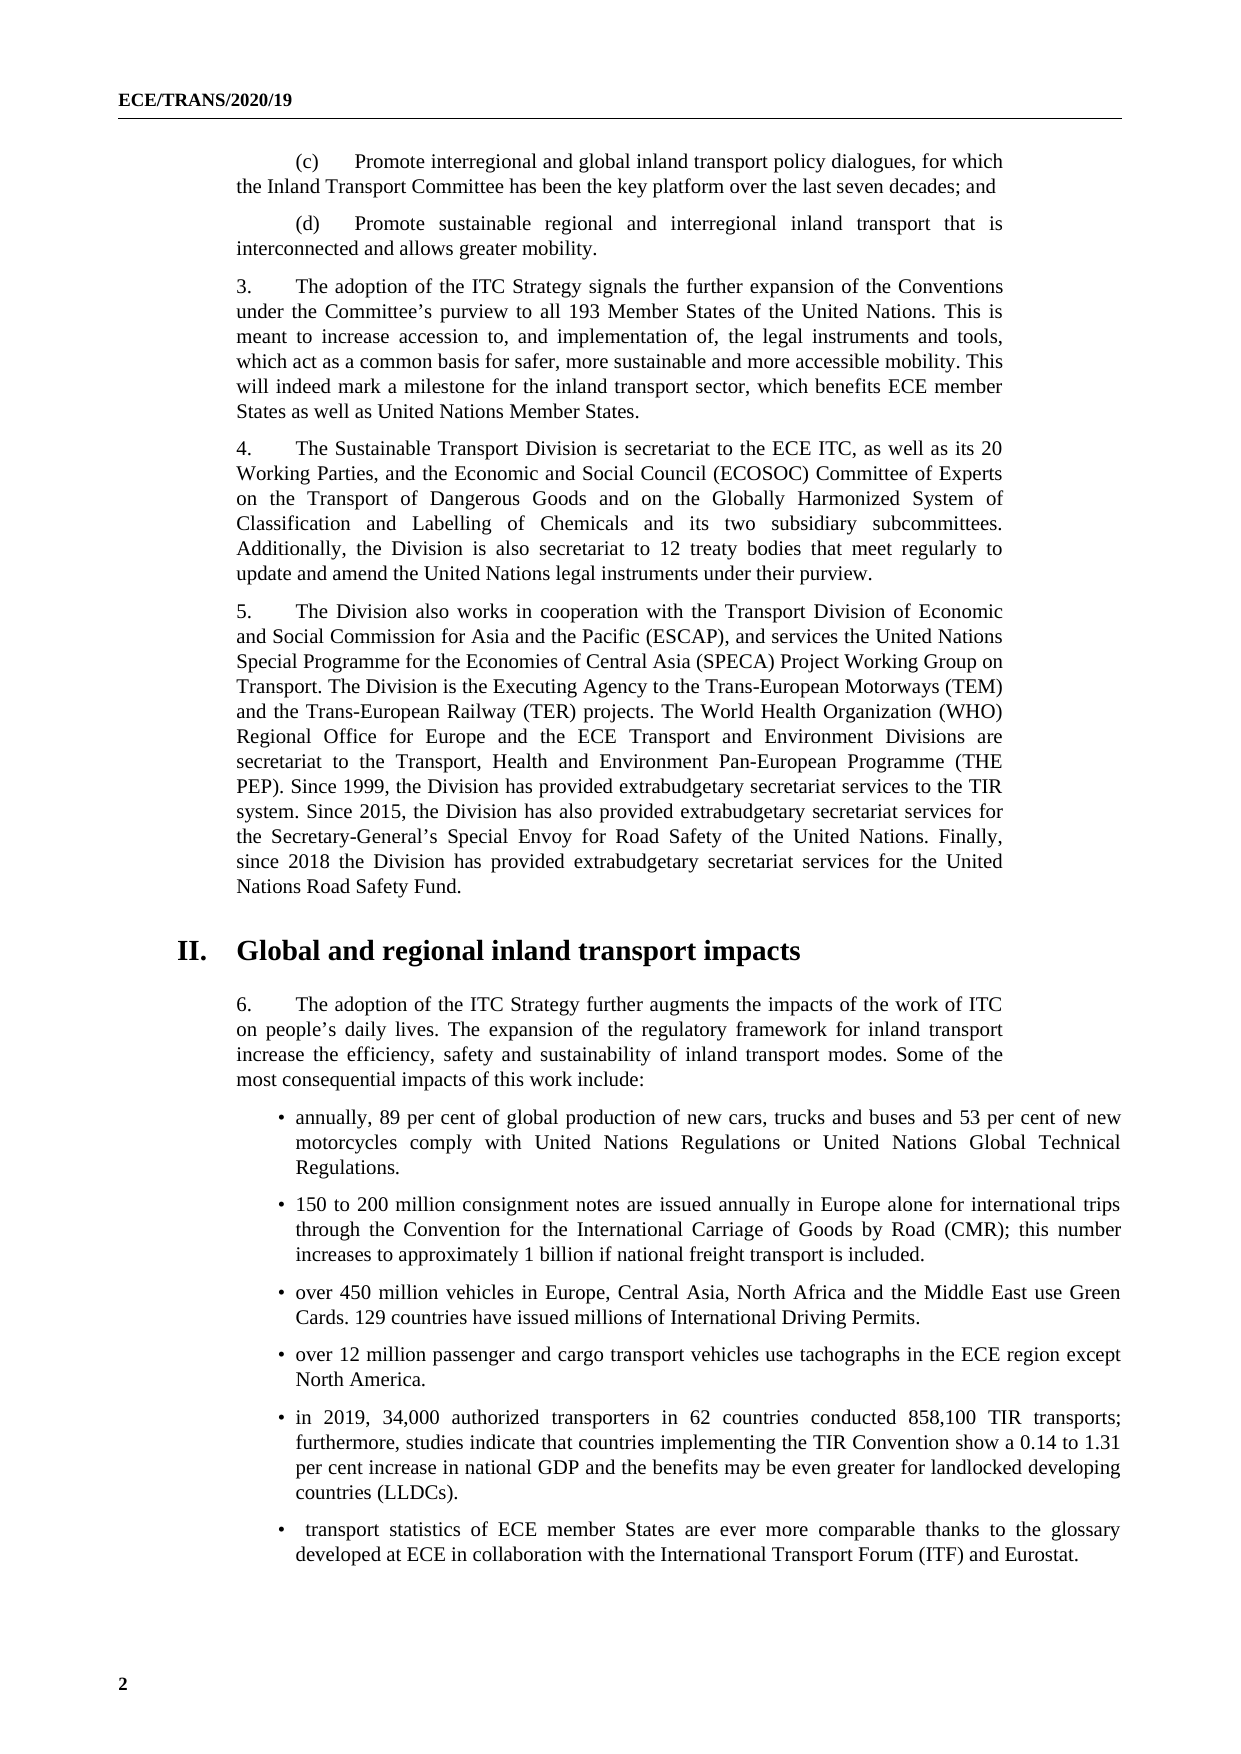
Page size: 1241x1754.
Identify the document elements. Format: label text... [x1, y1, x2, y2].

text II. Global and regional inland transport impacts [118, 935, 1004, 966]
text 6. The adoption of the ITC Strategy further augments the impacts of the work of ITC on people’s daily lives. The expansion of the regulatory framework for inland transport increase the efficiency, safety and sustainability of inland transport modes. Some of the most consequential impacts of this work include: [236, 991, 1004, 1091]
text over 12 million passenger and cargo transport vehicles use tachographs in the ECE region except North America. [278, 1341, 1122, 1391]
text (d) Promote sustainable regional and interregional inland transport that is interconnected and allows greater mobility. [236, 210, 1004, 260]
text 4. The Sustainable Transport Division is secretariat to the ECE ITC, as well as its 20 Working Parties, and the Economic and Social Council (ECOSOC) Committee of Experts on the Transport of Dangerous Goods and on the Globally Harmonized System of Classification and Labelling of Chemicals and its two subsidiary subcommittees. Additionally, the Division is also secretariat to 12 treaty bodies that meet regularly to update and amend the United Nations legal instruments under their purview. [236, 435, 1004, 585]
text transport statistics of ECE member States are ever more comparable thanks to the glossary developed at ECE in collaboration with the International Transport Forum (ITF) and Eurostat. [278, 1516, 1122, 1566]
text 5. The Division also works in cooperation with the Transport Division of Economic and Social Commission for Asia and the Pacific (ESCAP), and services the United Nations Special Programme for the Economies of Central Asia (SPECA) Project Working Group on Transport. The Division is the Executing Agency to the Trans-European Motorways (TEM) and the Trans-European Railway (TER) projects. The World Health Organization (WHO) Regional Office for Europe and the ECE Transport and Environment Divisions are secretariat to the Transport, Health and Environment Pan-European Programme (THE PEP). Since 1999, the Division has provided extrabudgetary secretariat services to the TIR system. Since 2015, the Division has also provided extrabudgetary secretariat services for the Secretary-General’s Special Envoy for Road Safety of the United Nations. Finally, since 2018 the Division has provided extrabudgetary secretariat services for the United Nations Road Safety Fund. [236, 598, 1004, 898]
text in 2019, 34,000 authorized transporters in 62 countries conducted 858,100 TIR transports; furthermore, studies indicate that countries implementing the TIR Convention show a 0.14 to 1.31 per cent increase in national GDP and the benefits may be even greater for landlocked developing countries (LLDCs). [278, 1404, 1122, 1504]
text 3. The adoption of the ITC Strategy signals the further expansion of the Conventions under the Committee’s purview to all 193 Member States of the United Nations. This is meant to increase accession to, and implementation of, the legal instruments and tools, which act as a common basis for safer, more sustainable and more accessible mobility. This will indeed mark a milestone for the inland transport sector, which benefits ECE member States as well as United Nations Member States. [236, 273, 1004, 423]
text over 450 million vehicles in Europe, Central Asia, North Africa and the Middle East use Green Cards. 129 countries have issued millions of International Driving Permits. [278, 1279, 1122, 1329]
text 150 to 200 million consignment notes are issued annually in Europe alone for international trips through the Convention for the International Carriage of Goods by Road (CMR); this number increases to approximately 1 billion if national freight transport is included. [278, 1191, 1122, 1266]
text annually, 89 per cent of global production of new cars, trucks and buses and 53 per cent of new motorcycles comply with United Nations Regulations or United Nations Global Technical Regulations. [278, 1104, 1122, 1179]
text (c) Promote interregional and global inland transport policy dialogues, for which the Inland Transport Committee has been the key platform over the last seven decades; and [236, 148, 1004, 198]
